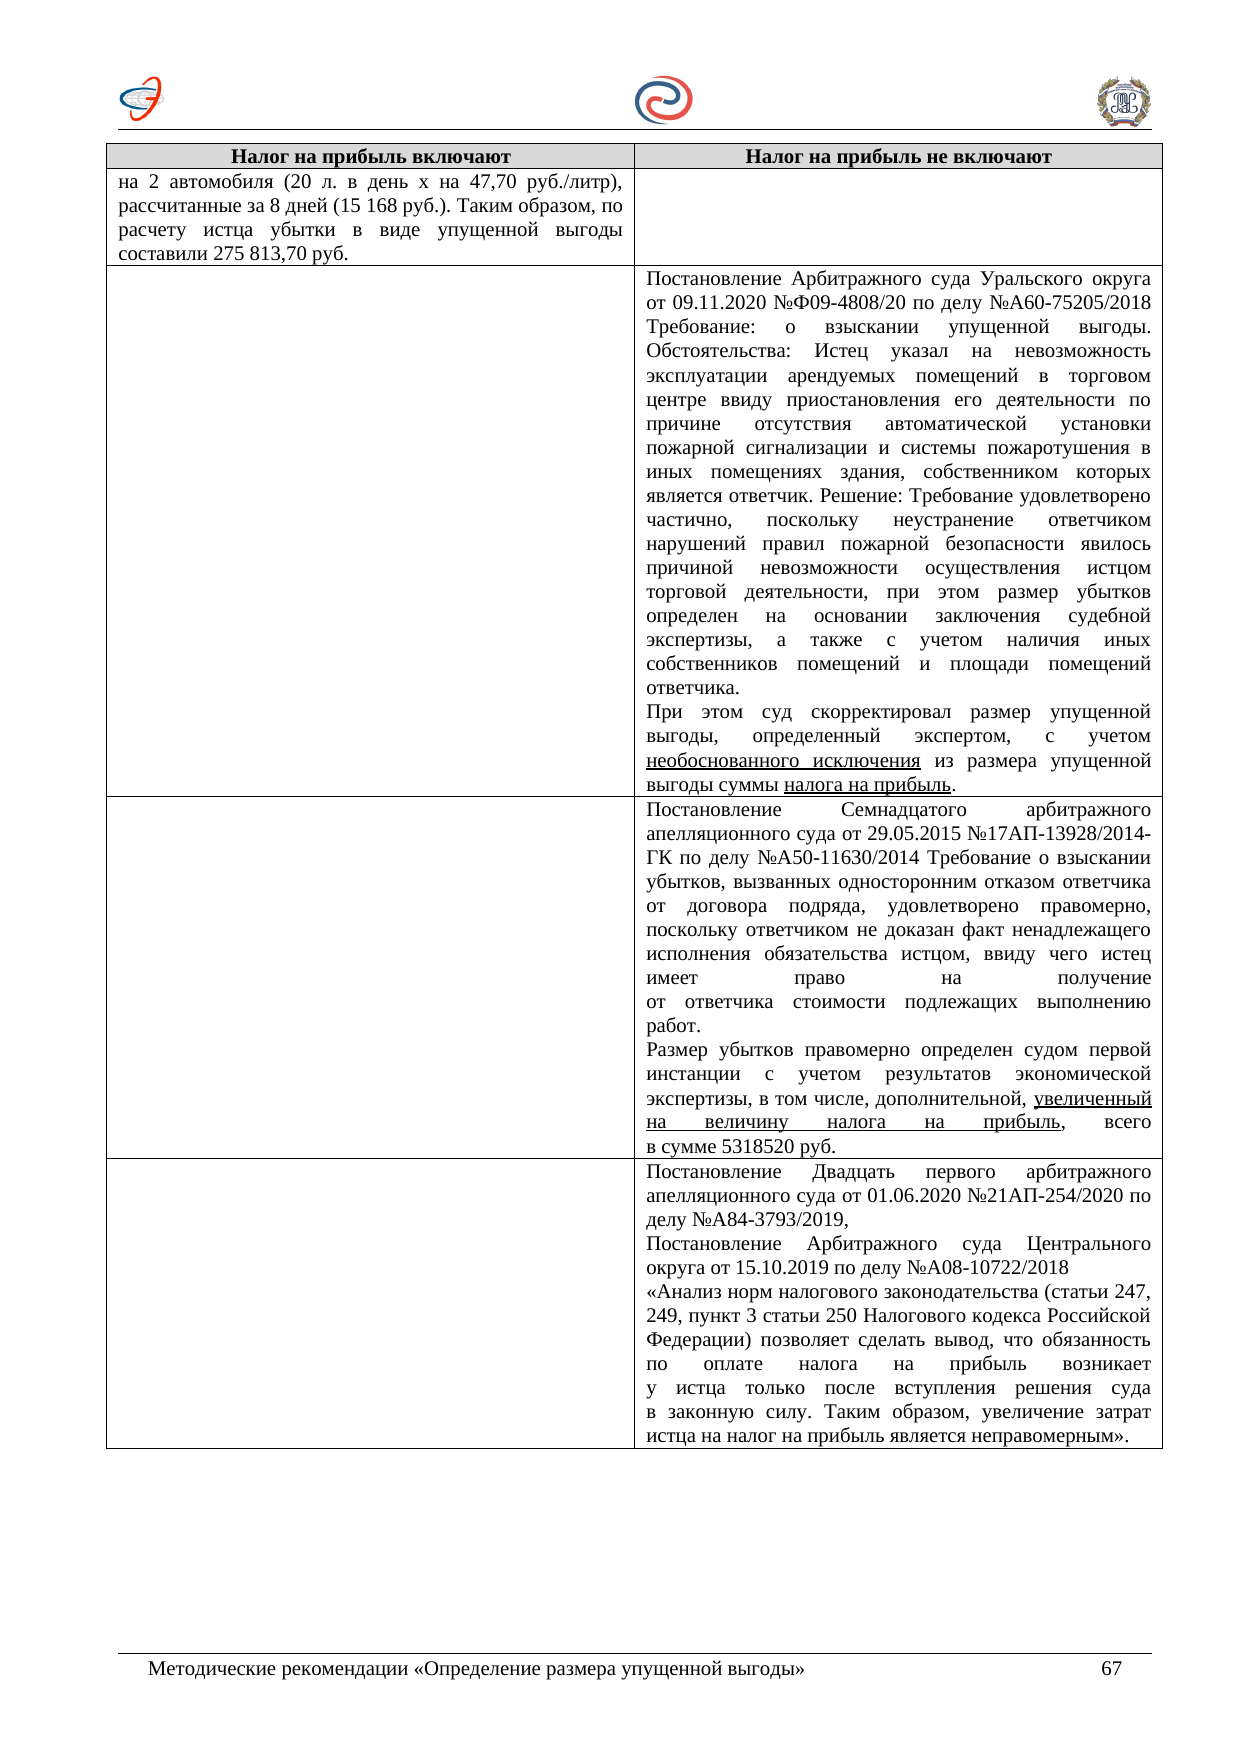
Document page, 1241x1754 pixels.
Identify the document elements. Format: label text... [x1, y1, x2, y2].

table_cell Постановление Семнадцатого арбитражного апелляционного суда от 29.05.2015 №17АП-13928/2014-ГК по делу №А50-11630/2014 Требование о взыскании убытков, вызванных односторонним отказом ответчика от договора подряда, удовлетворено правомерно, поскольку ответчиком не доказан факт ненадлежащего исполнения обязательства истцом, ввиду чего истец имеет право на получение от ответчика стоимости подлежащих выполнению работ. Размер убытков правомерно определен судом первой инстанции с учетом результатов экономической экспертизы, в том числе, дополнительной, увеличенный на величину налога на прибыль, всего в сумме 5318520 руб. [635, 797, 1162, 1158]
picture [1095, 75, 1152, 128]
table_cell [107, 266, 634, 796]
table_header Налог на прибыль не включают [635, 144, 1162, 168]
table_cell [107, 797, 634, 1158]
table_cell Постановление Арбитражного суда Уральского округа от 09.11.2020 №Ф09-4808/20 по делу №А60-75205/2018 Требование: о взыскании упущенной выгоды. Обстоятельства: Истец указал на невозможность эксплуатации арендуемых помещений в торговом центре ввиду приостановления его деятельности по причине отсутствия автоматической установки пожарной сигнализации и системы пожаротушения в иных помещениях здания, собственником которых является ответчик. Решение: Требование удовлетворено частично, поскольку неустранение ответчиком нарушений правил пожарной безопасности явилось причиной невозможности осуществления истцом торговой деятельности, при этом размер убытков определен на основании заключения судебной экспертизы, а также с учетом наличия иных собственников помещений и площади помещений ответчика. При этом суд скорректировал размер упущенной выгоды, определенный экспертом, с учетом необоснованного исключения из размера упущенной выгоды суммы налога на прибыль. [635, 266, 1162, 796]
picture [634, 73, 695, 126]
picture [118, 75, 169, 128]
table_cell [107, 169, 634, 265]
table_cell [107, 1159, 634, 1447]
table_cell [635, 169, 1162, 265]
table_header Налог на прибыль включают [107, 144, 634, 168]
table_cell Постановление Двадцать первого арбитражного апелляционного суда от 01.06.2020 №21АП-254/2020 по делу №А84-3793/2019, Постановление Арбитражного суда Центрального округа от 15.10.2019 по делу №А08-10722/2018 «Анализ норм налогового законодательства (статьи 247, 249, пункт 3 статьи 250 Налогового кодекса Российской Федерации) позволяет сделать вывод, что обязанность по оплате налога на прибыль возникает у истца только после вступления решения суда в законную силу. Таким образом, увеличение затрат истца на налог на прибыль является неправомерным». [635, 1159, 1162, 1447]
